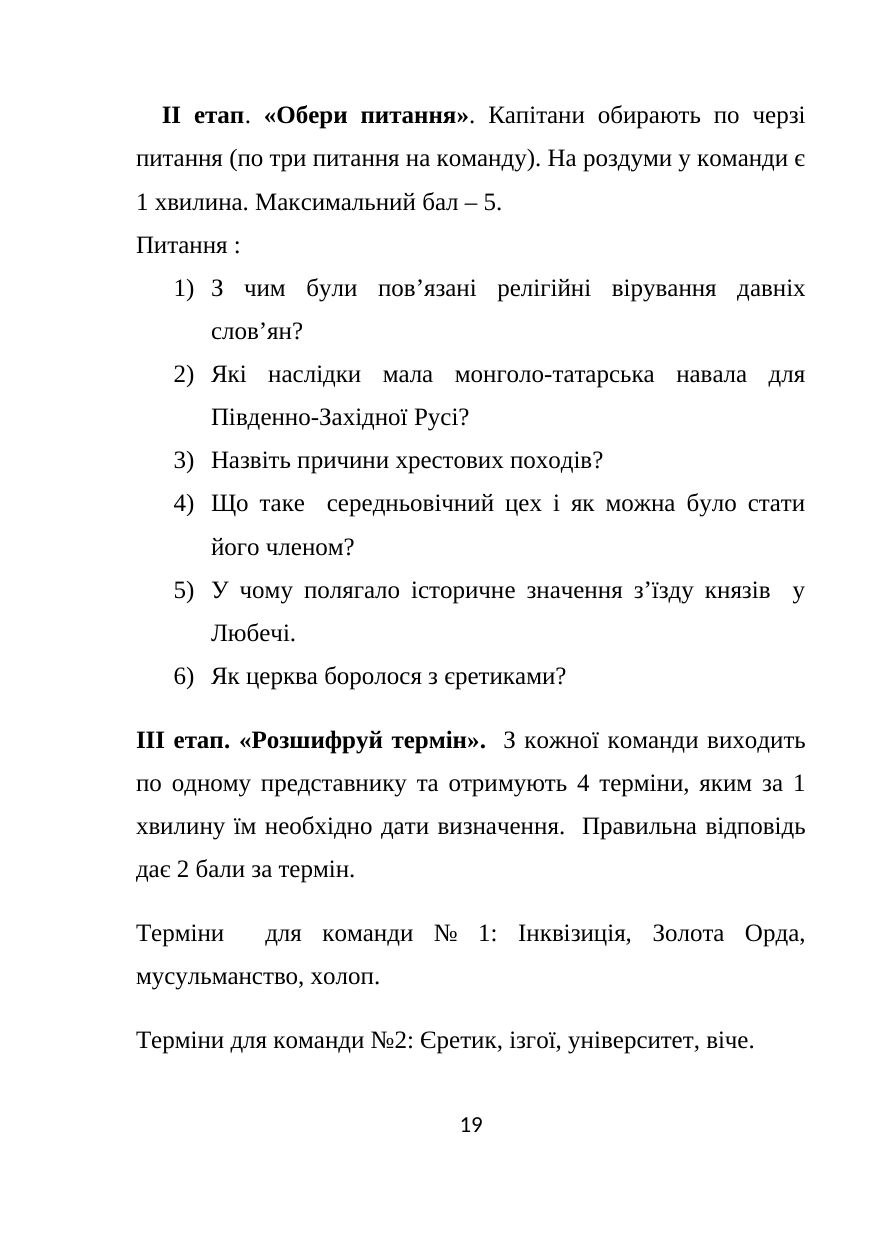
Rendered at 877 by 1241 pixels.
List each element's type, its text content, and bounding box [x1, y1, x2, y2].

text Терміни для команди №2: Єретик, ізгої, університет, віче. [136, 1025, 806, 1054]
list Що таке середньовічний цех і як можна було стати його членом? [173, 488, 806, 560]
list Назвіть причини хрестових походів? [173, 445, 806, 474]
text ІІ етап. «Обери питання». Капітани обирають по черзі питання (по три питання на команду). На роздуми у команди є 1 хвилина. Максимальний бал – 5. [136, 100, 806, 215]
list Як церква боролося з єретиками? [173, 661, 806, 690]
list З чим були пов’язані релігійні вірування давніх слов’ян? [173, 273, 806, 345]
list У чому полягало історичне значення з’їзду князів у Любечі. [173, 575, 806, 647]
text Терміни для команди № 1: Інквізиція, Золота Орда, мусульманство, холоп. [136, 918, 806, 990]
list Які наслідки мала монголо-татарська навала для Південно-Західної Русі? [173, 359, 806, 431]
text ІІІ етап. «Розшифруй термін». З кожної команди виходить по одному представнику та отримують 4 терміни, яким за 1 хвилину їм необхідно дати визначення. Правильна відповідь дає 2 бали за термін. [136, 725, 806, 883]
text Питання : [136, 230, 806, 258]
